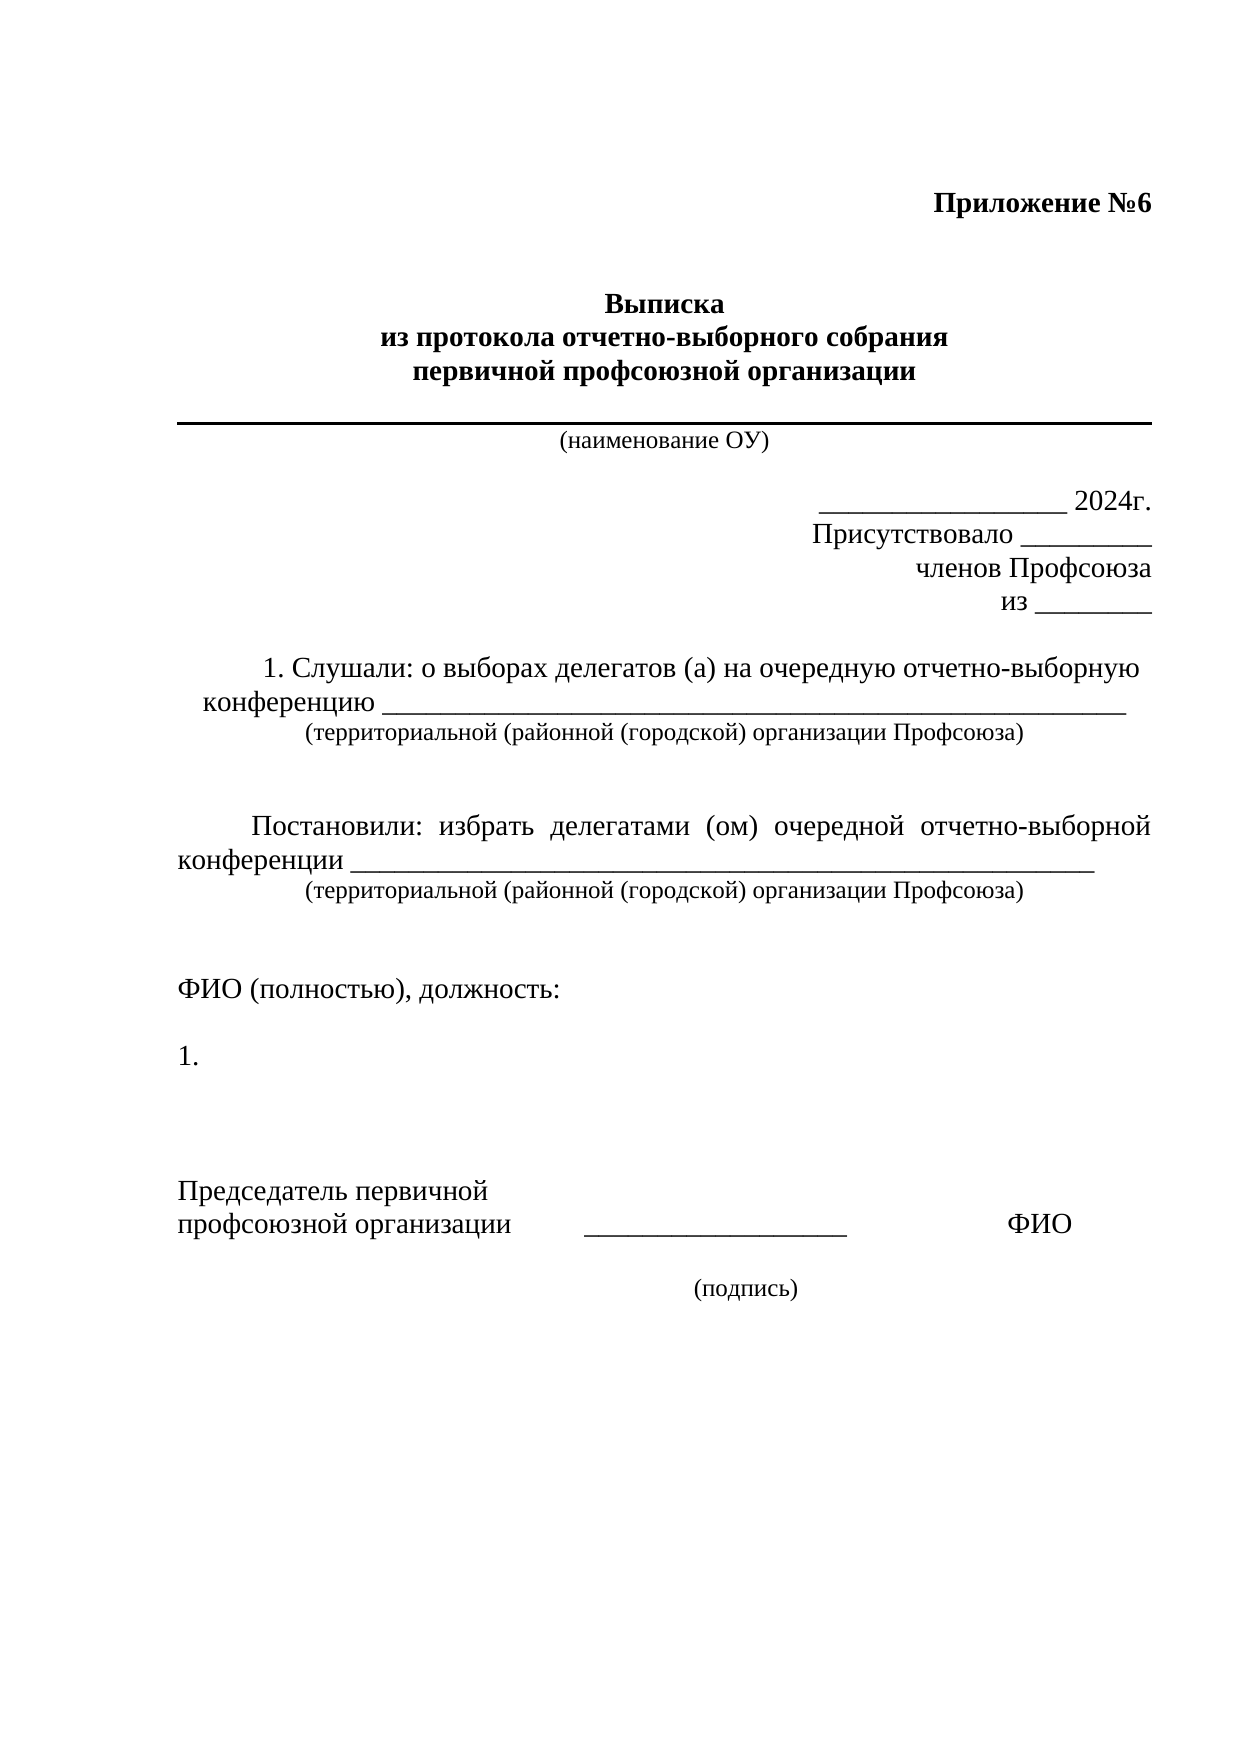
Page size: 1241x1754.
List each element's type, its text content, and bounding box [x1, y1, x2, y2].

text (территориальной (районной (городской) организации Профсоюза) [177, 876, 1152, 904]
text 1. [177, 1038, 1152, 1072]
text _________________ 2024г. [177, 483, 1152, 516]
text Председатель первичной [177, 1173, 1152, 1206]
text Присутствовало _________ [177, 516, 1152, 550]
text 1. Слушали: о выборах делегатов (а) на очередную отчетно-выборную конференцию ___________________________________________________ (территориальной (районной (городской) организации Профсоюза) [177, 650, 1152, 746]
text Постановили: избрать делегатами (ом) очередной отчетно-выборной конференции ___________________________________________________ [177, 808, 1152, 876]
text ФИО (полностью), должность: [177, 971, 1152, 1005]
text (подпись) [177, 1273, 1152, 1302]
text профсоюзной организации __________________ ФИО [177, 1206, 1152, 1240]
text из ________ [177, 583, 1152, 617]
text Выписка [177, 286, 1152, 319]
text первичной профсоюзной организации [177, 353, 1152, 386]
text (наименование ОУ) [177, 425, 1152, 454]
text членов Профсоюза [177, 550, 1152, 583]
text из протокола отчетно-выборного собрания [177, 319, 1152, 353]
text Приложение №6 [177, 185, 1152, 219]
